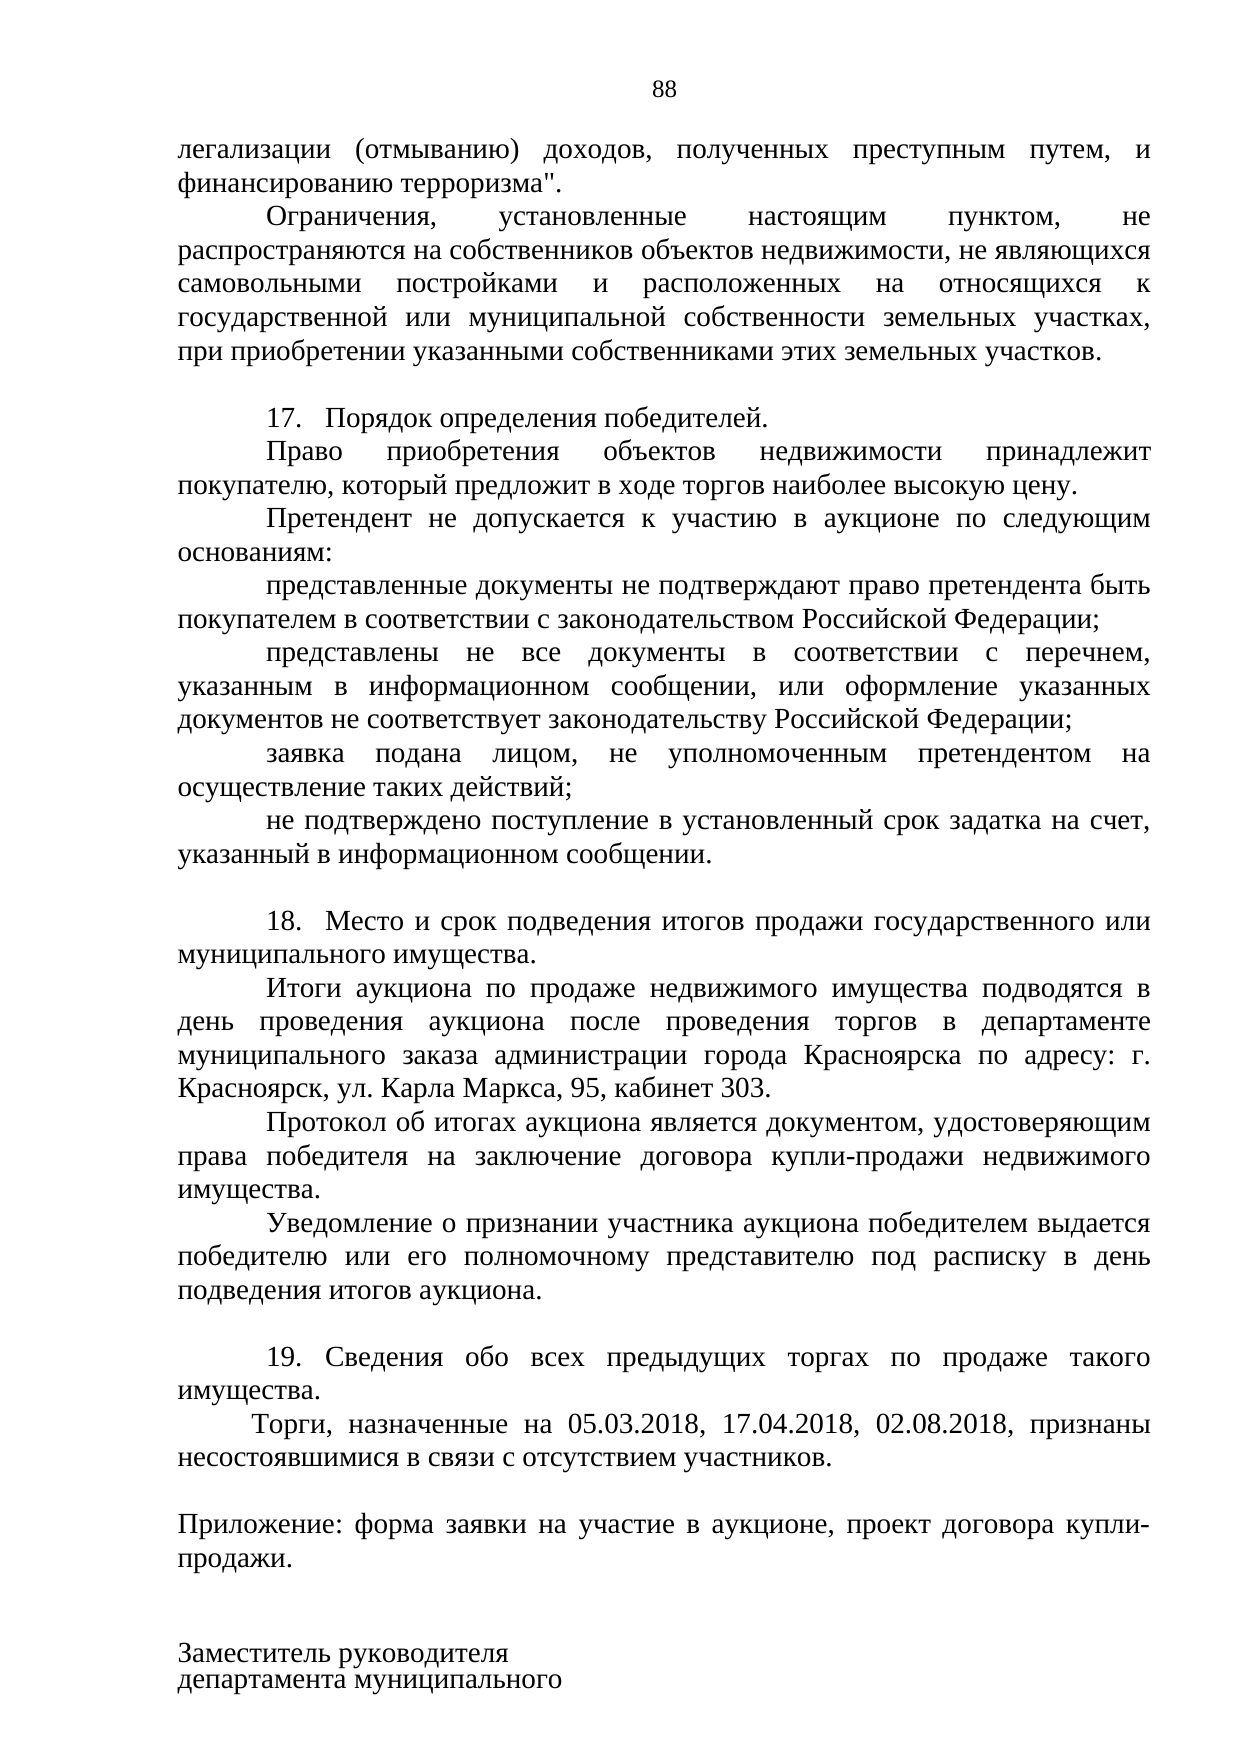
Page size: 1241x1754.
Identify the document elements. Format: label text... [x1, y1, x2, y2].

list Сведения обо всех предыдущих торгах по продаже такого имущества. [177, 1339, 1152, 1406]
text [177, 131, 1152, 198]
text Ограничения, установленные настоящим пунктом, не распространяются на собственников объектов недвижимости, не являющихся самовольными постройками и расположенных на относящихся к государственной или муниципальной собственности земельных участках, при приобретении указанными собственниками этих земельных участков. [177, 198, 1152, 366]
text не подтверждено поступление в установленный срок задатка на счет, указанный в информационном сообщении. [177, 802, 1152, 869]
text департамента муниципального [177, 1667, 1152, 1694]
text представлены не все документы в соответствии с перечнем, указанным в информационном сообщении, или оформление указанных документов не соответствует законодательству Российской Федерации; [177, 634, 1152, 735]
text Право приобретения объектов недвижимости принадлежит покупателю, который предложит в ходе торгов наиболее высокую цену. [177, 433, 1152, 500]
list Порядок определения победителей. [177, 400, 1152, 433]
text заявка подана лицом, не уполномоченным претендентом на осуществление таких действий; [177, 735, 1152, 802]
text Претендент не допускается к участию в аукционе по следующим основаниям: [177, 500, 1152, 567]
text Итоги аукциона по продаже недвижимого имущества подводятся в день проведения аукциона после проведения торгов в департаменте муниципального заказа администрации города Красноярска по адресу: г. Красноярск, ул. Карла Маркса, 95, кабинет 303. [177, 970, 1152, 1104]
text Протокол об итогах аукциона является документом, удостоверяющим права победителя на заключение договора купли-продажи недвижимого имущества. [177, 1104, 1152, 1205]
list Место и срок подведения итогов продажи государственного или муниципального имущества. [177, 903, 1152, 970]
text Торги, назначенные на 05.03.2018, 17.04.2018, 02.08.2018, признаны несостоявшимися в связи с отсутствием участников. [177, 1406, 1152, 1473]
text Приложение: форма заявки на участие в аукционе, проект договора купли-продажи. [177, 1507, 1152, 1574]
text Заместитель руководителя [177, 1641, 1152, 1667]
text Уведомление о признании участника аукциона победителем выдается победителю или его полномочному представителю под расписку в день подведения итогов аукциона. [177, 1205, 1152, 1305]
text представленные документы не подтверждают право претендента быть покупателем в соответствии с законодательством Российской Федерации; [177, 567, 1152, 634]
